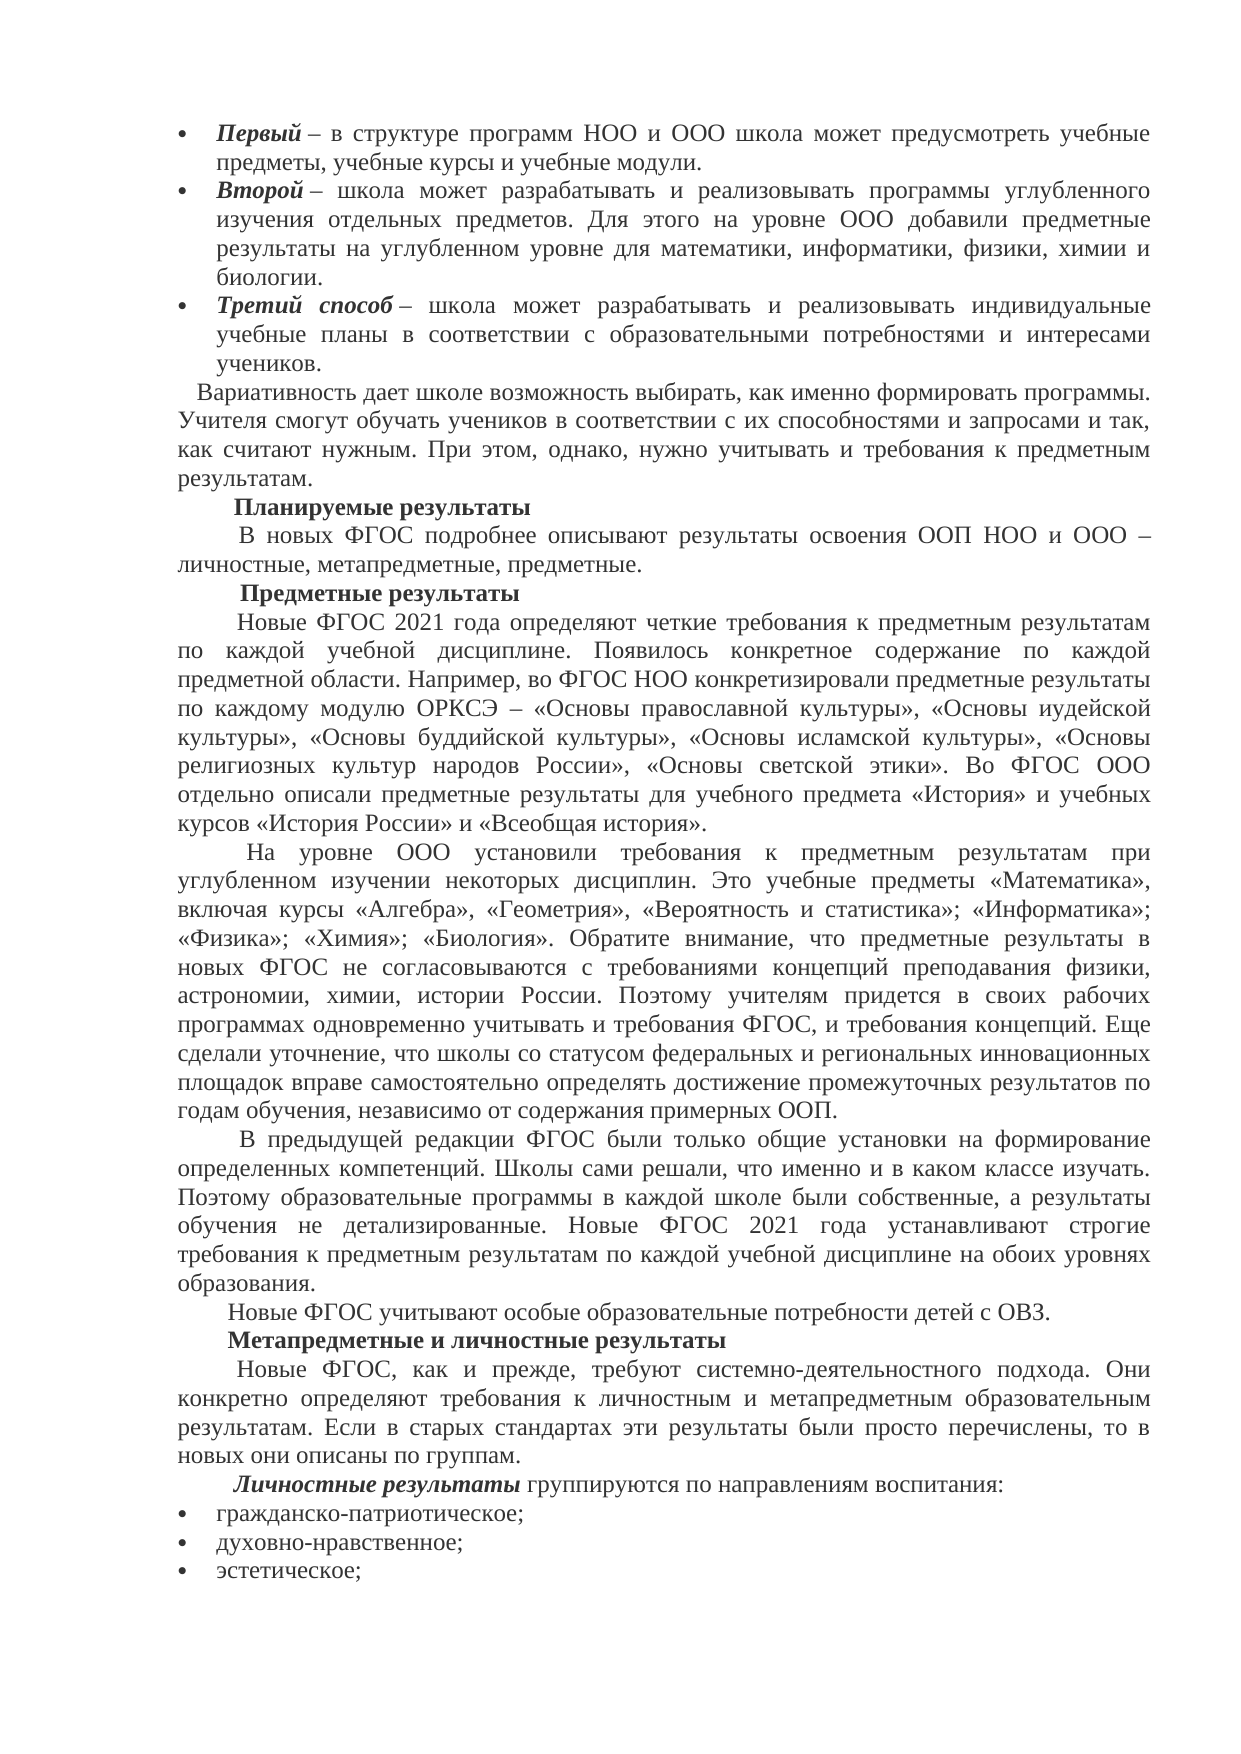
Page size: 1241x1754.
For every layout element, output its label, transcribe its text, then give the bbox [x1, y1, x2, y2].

text Метапредметные и личностные результаты [177, 1326, 1152, 1354]
text Вариативность дает школе возможность выбирать, как именно формировать программы. Учителя смогут обучать учеников в соответствии с их способностями и запросами и так, как считают нужным. При этом, однако, нужно учитывать и требования к предметным результатам. [177, 377, 1152, 492]
text Новые ФГОС 2021 года определяют четкие требования к предметным результатам по каждой учебной дисциплине. Появилось конкретное содержание по каждой предметной области. Например, во ФГОС НОО конкретизировали предметные результаты по каждому модулю ОРКСЭ – «Основы православной культуры», «Основы иудейской культуры», «Основы буддийской культуры», «Основы исламской культуры», «Основы религиозных культур народов России», «Основы светской этики». Во ФГОС ООО отдельно описали предметные результаты для учебного предмета «История» и учебных курсов «История России» и «Всеобщая история». [177, 607, 1152, 837]
text В предыдущей редакции ФГОС были только общие установки на формирование определенных компетенций. Школы сами решали, что именно и в каком классе изучать. Поэтому образовательные программы в каждой школе были собственные, а результаты обучения не детализированные. Новые ФГОС 2021 года устанавливают строгие требования к предметным результатам по каждой учебной дисциплине на обоих уровнях образования. [177, 1124, 1152, 1297]
list Третий способ – школа может разрабатывать и реализовывать индивидуальные учебные планы в соответствии с образовательными потребностями и интересами учеников. [179, 291, 1152, 377]
text Личностные результаты группируются по направлениям воспитания: [177, 1469, 1152, 1498]
list Первый – в структуре программ НОО и ООО школа может предусмотреть учебные предметы, учебные курсы и учебные модули. [179, 118, 1152, 176]
text Новые ФГОС учитывают особые образовательные потребности детей с ОВЗ. [177, 1297, 1152, 1326]
list гражданско-патриотическое; [179, 1498, 1152, 1527]
text Планируемые результаты [177, 492, 1152, 521]
text Предметные результаты [177, 578, 1152, 607]
list Второй – школа может разрабатывать и реализовывать программы углубленного изучения отдельных предметов. Для этого на уровне ООО добавили предметные результаты на углубленном уровне для математики, информатики, физики, химии и биологии. [179, 176, 1152, 291]
text На уровне ООО установили требования к предметным результатам при углубленном изучении некоторых дисциплин. Это учебные предметы «Математика», включая курсы «Алгебра», «Геометрия», «Вероятность и статистика»; «Информатика»; «Физика»; «Химия»; «Биология». Обратите внимание, что предметные результаты в новых ФГОС не согласовываются с требованиями концепций преподавания физики, астрономии, химии, истории России. Поэтому учителям придется в своих рабочих программах одновременно учитывать и требования ФГОС, и требования концепций. Еще сделали уточнение, что школы со статусом федеральных и региональных инновационных площадок вправе самостоятельно определять достижение промежуточных результатов по годам обучения, независимо от содержания примерных ООП. [177, 837, 1152, 1124]
text Новые ФГОС, как и прежде, требуют системно-деятельностного подхода. Они конкретно определяют требования к личностным и метапредметным образовательным результатам. Если в старых стандартах эти результаты были просто перечислены, то в новых они описаны по группам. [177, 1354, 1152, 1469]
list эстетическое; [179, 1556, 1152, 1584]
text В новых ФГОС подробнее описывают результаты освоения ООП НОО и ООО – личностные, метапредметные, предметные. [177, 521, 1152, 578]
list духовно-нравственное; [179, 1527, 1152, 1556]
